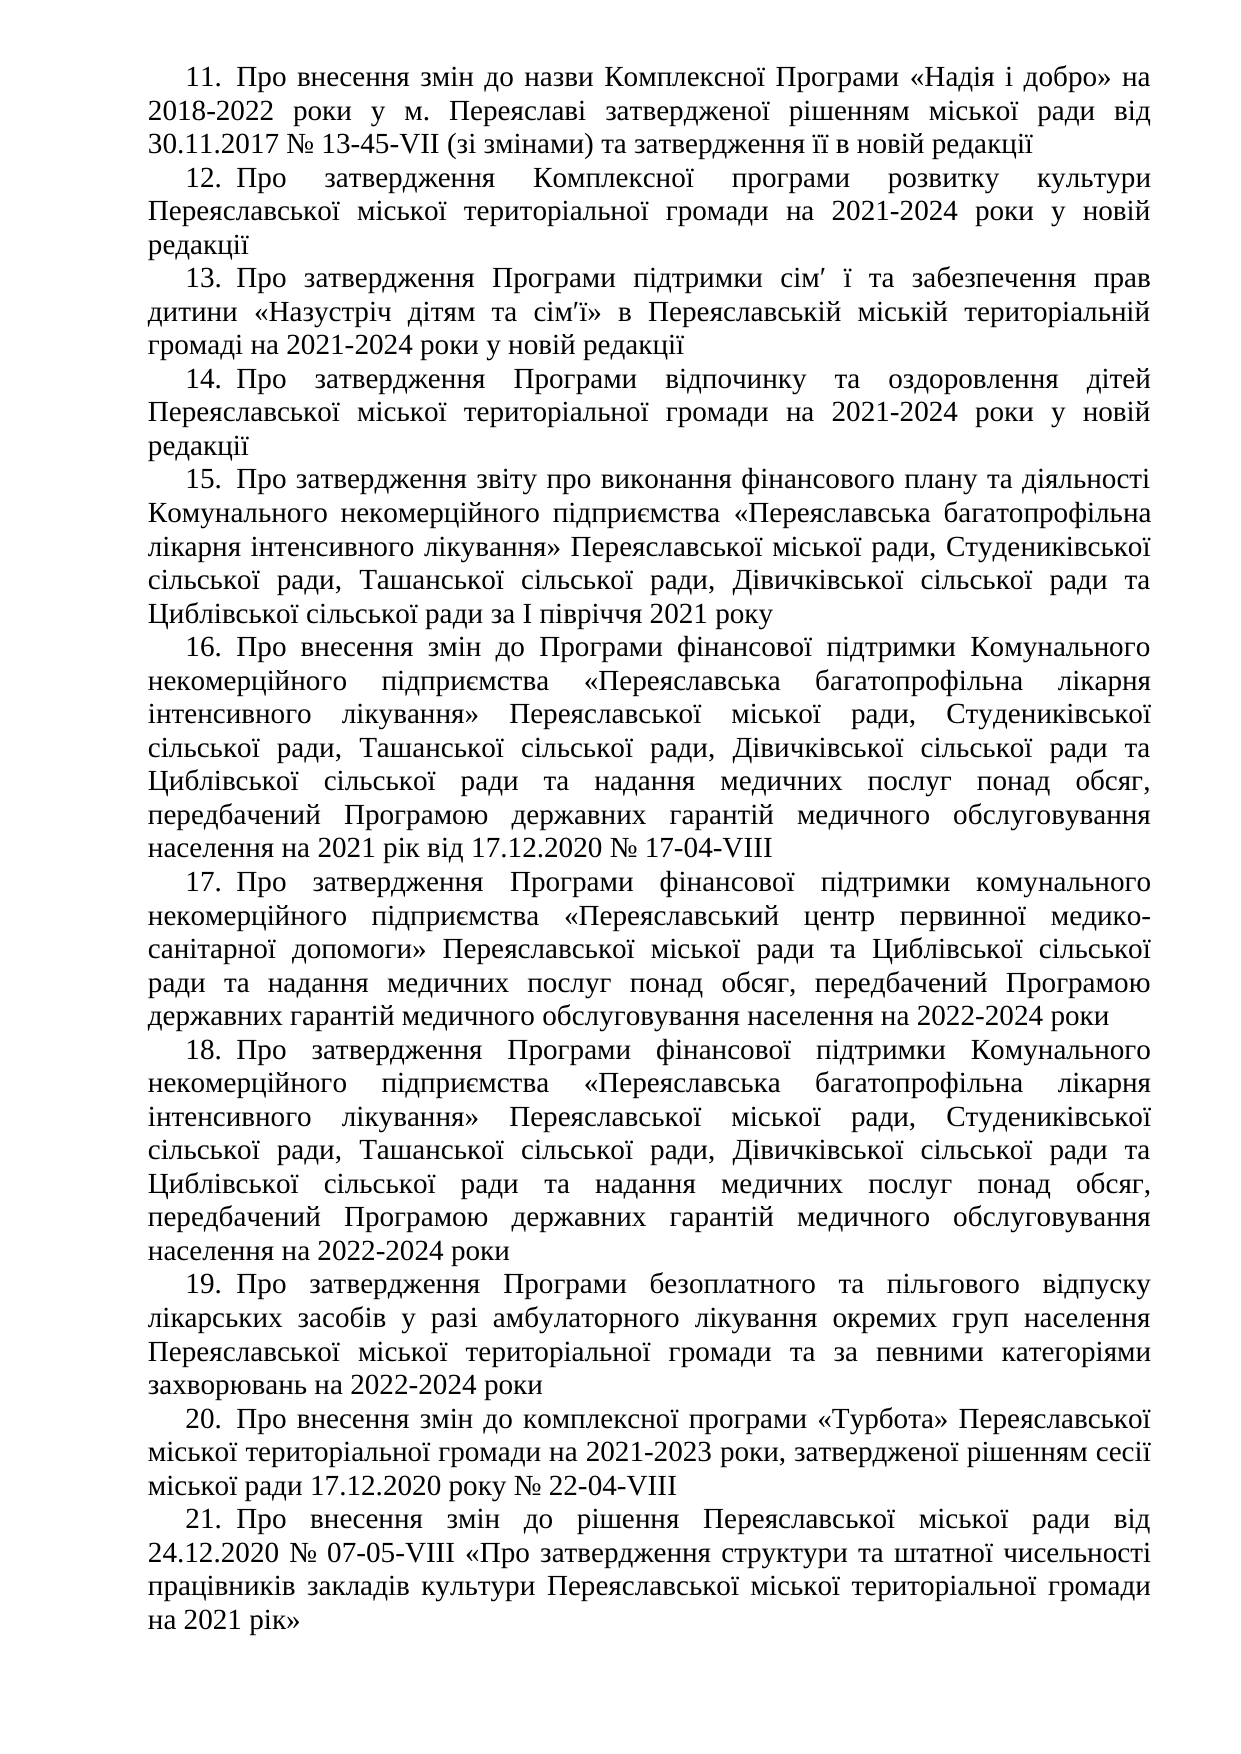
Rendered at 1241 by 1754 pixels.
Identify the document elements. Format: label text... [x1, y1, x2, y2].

list Про внесення змін до Програми фінансової підтримки Комунального некомерційного підприємства «Переяславська багатопрофільна лікарня інтенсивного лікування» Переяславської міської ради, Студениківської сільської ради, Ташанської сільської ради, Дівичківської сільської ради та Циблівської сільської ради та надання медичних послуг понад обсяг, передбачений Програмою державних гарантій медичного обслуговування населення на 2021 рік від 17.12.2020 № 17-04-VIII [148, 629, 1152, 864]
list Про затвердження Програми фінансової підтримки комунального некомерційного підприємства «Переяславський центр первинної медико-санітарної допомоги» Переяславської міської ради та Циблівської сільської ради та надання медичних послуг понад обсяг, передбачений Програмою державних гарантій медичного обслуговування населення на 2022-2024 роки [148, 864, 1152, 1032]
list Про внесення змін до комплексної програми «Турбота» Переяславської міської територіальної громади на 2021-2023 роки, затвердженої рішенням сесії міської ради 17.12.2020 року № 22-04-VIII [148, 1401, 1152, 1501]
list Про затвердження Програми фінансової підтримки Комунального некомерційного підприємства «Переяславська багатопрофільна лікарня інтенсивного лікування» Переяславської міської ради, Студениківської сільської ради, Ташанської сільської ради, Дівичківської сільської ради та Циблівської сільської ради та надання медичних послуг понад обсяг, передбачений Програмою державних гарантій медичного обслуговування населення на 2022-2024 роки [148, 1032, 1152, 1267]
list Про внесення змін до назви Комплексної Програми «Надія і добро» на 2018-2022 роки у м. Переяславі затвердженої рішенням міської ради від 30.11.2017 № 13-45-VII (зі змінами) та затвердження її в новій редакції [148, 59, 1152, 160]
list Про затвердження Програми безоплатного та пільгового відпуску лікарських засобів у разі амбулаторного лікування окремих груп населення Переяславської міської територіальної громади та за певними категоріями захворювань на 2022-2024 роки [148, 1267, 1152, 1401]
list Про затвердження звіту про виконання фінансового плану та діяльності Комунального некомерційного підприємства «Переяславська багатопрофільна лікарня інтенсивного лікування» Переяславської міської ради, Студениківської сільської ради, Ташанської сільської ради, Дівичківської сільської ради та Циблівської сільської ради за І півріччя 2021 року [148, 462, 1152, 629]
list Про затвердження Програми відпочинку та оздоровлення дітей Переяславської міської територіальної громади на 2021-2024 роки у новій редакції [148, 361, 1152, 462]
list Про внесення змін до рішення Переяславської міської ради від 24.12.2020 № 07-05-VІІІ «Про затвердження структури та штатної чисельності працівників закладів культури Переяславської міської територіальної громади на 2021 рік» [148, 1501, 1152, 1636]
list Про затвердження Комплексної програми розвитку культури Переяславської міської територіальної громади на 2021-2024 роки у новій редакції [148, 160, 1152, 260]
list Про затвердження Програми підтримки сім′ ї та забезпечення прав дитини «Назустріч дітям та сім′ї» в Переяславській міській територіальній громаді на 2021-2024 роки у новій редакції [148, 260, 1152, 361]
